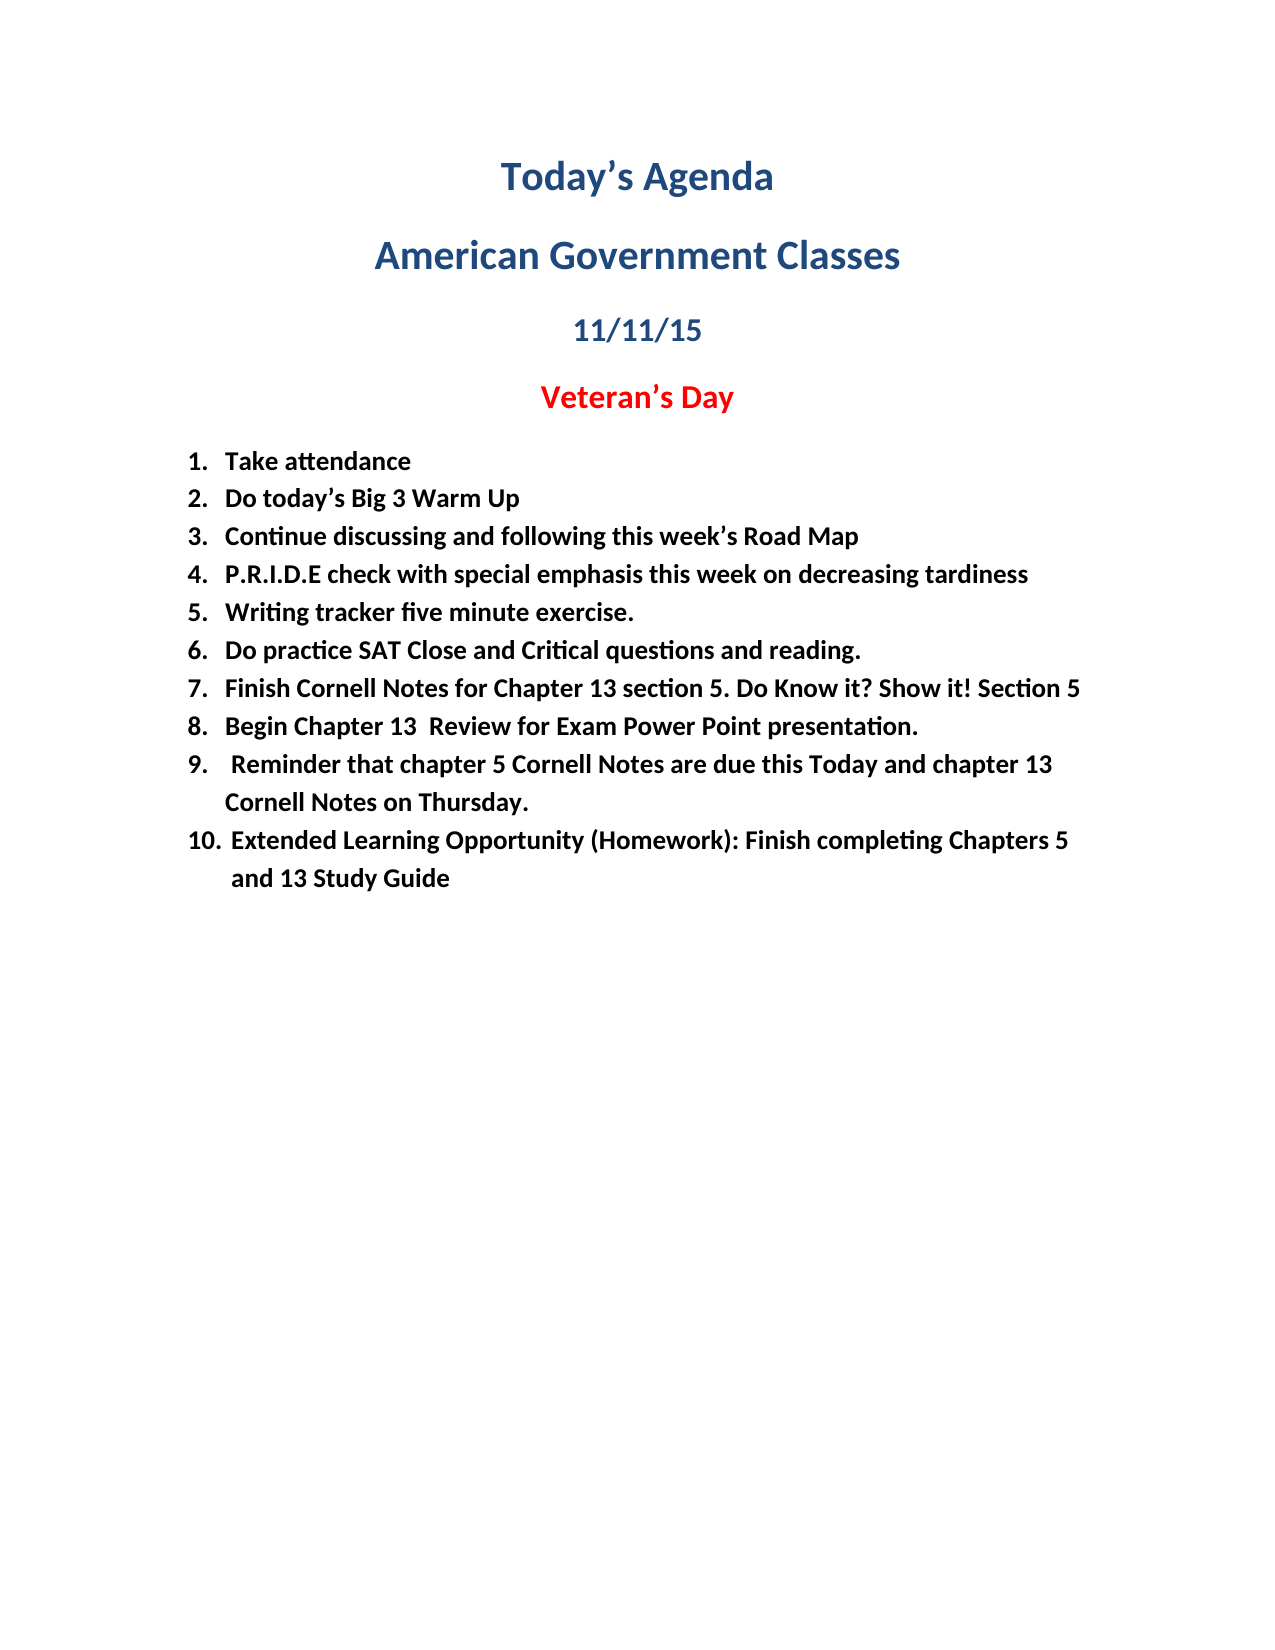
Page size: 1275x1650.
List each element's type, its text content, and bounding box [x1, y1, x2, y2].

list Extended Learning Opportunity (Homework): Finish completing Chapters 5 [187, 823, 1125, 856]
text American Government Classes [150, 229, 1125, 280]
text Veteran’s Day [150, 376, 1125, 417]
list Take attendance [187, 444, 1125, 477]
list Writing tracker five minute exercise. [187, 595, 1125, 628]
list P.R.I.D.E check with special emphasis this week on decreasing tardiness [187, 557, 1125, 591]
text 11/11/15 [150, 308, 1125, 349]
text Today’s Agenda [150, 150, 1125, 201]
list Reminder that chapter 5 Cornell Notes are due this Today and chapter 13 Cornell Notes on Thursday. [187, 747, 1125, 818]
list and 13 Study Guide [225, 861, 1125, 894]
list Finish Cornell Notes for Chapter 13 section 5. Do Know it? Show it! Section 5 [187, 671, 1125, 704]
list Continue discussing and following this week’s Road Map [187, 519, 1125, 553]
list Do today’s Big 3 Warm Up [187, 482, 1125, 515]
list Do practice SAT Close and Critical questions and reading. [187, 633, 1125, 666]
list Begin Chapter 13 Review for Exam Power Point presentation. [187, 709, 1125, 742]
